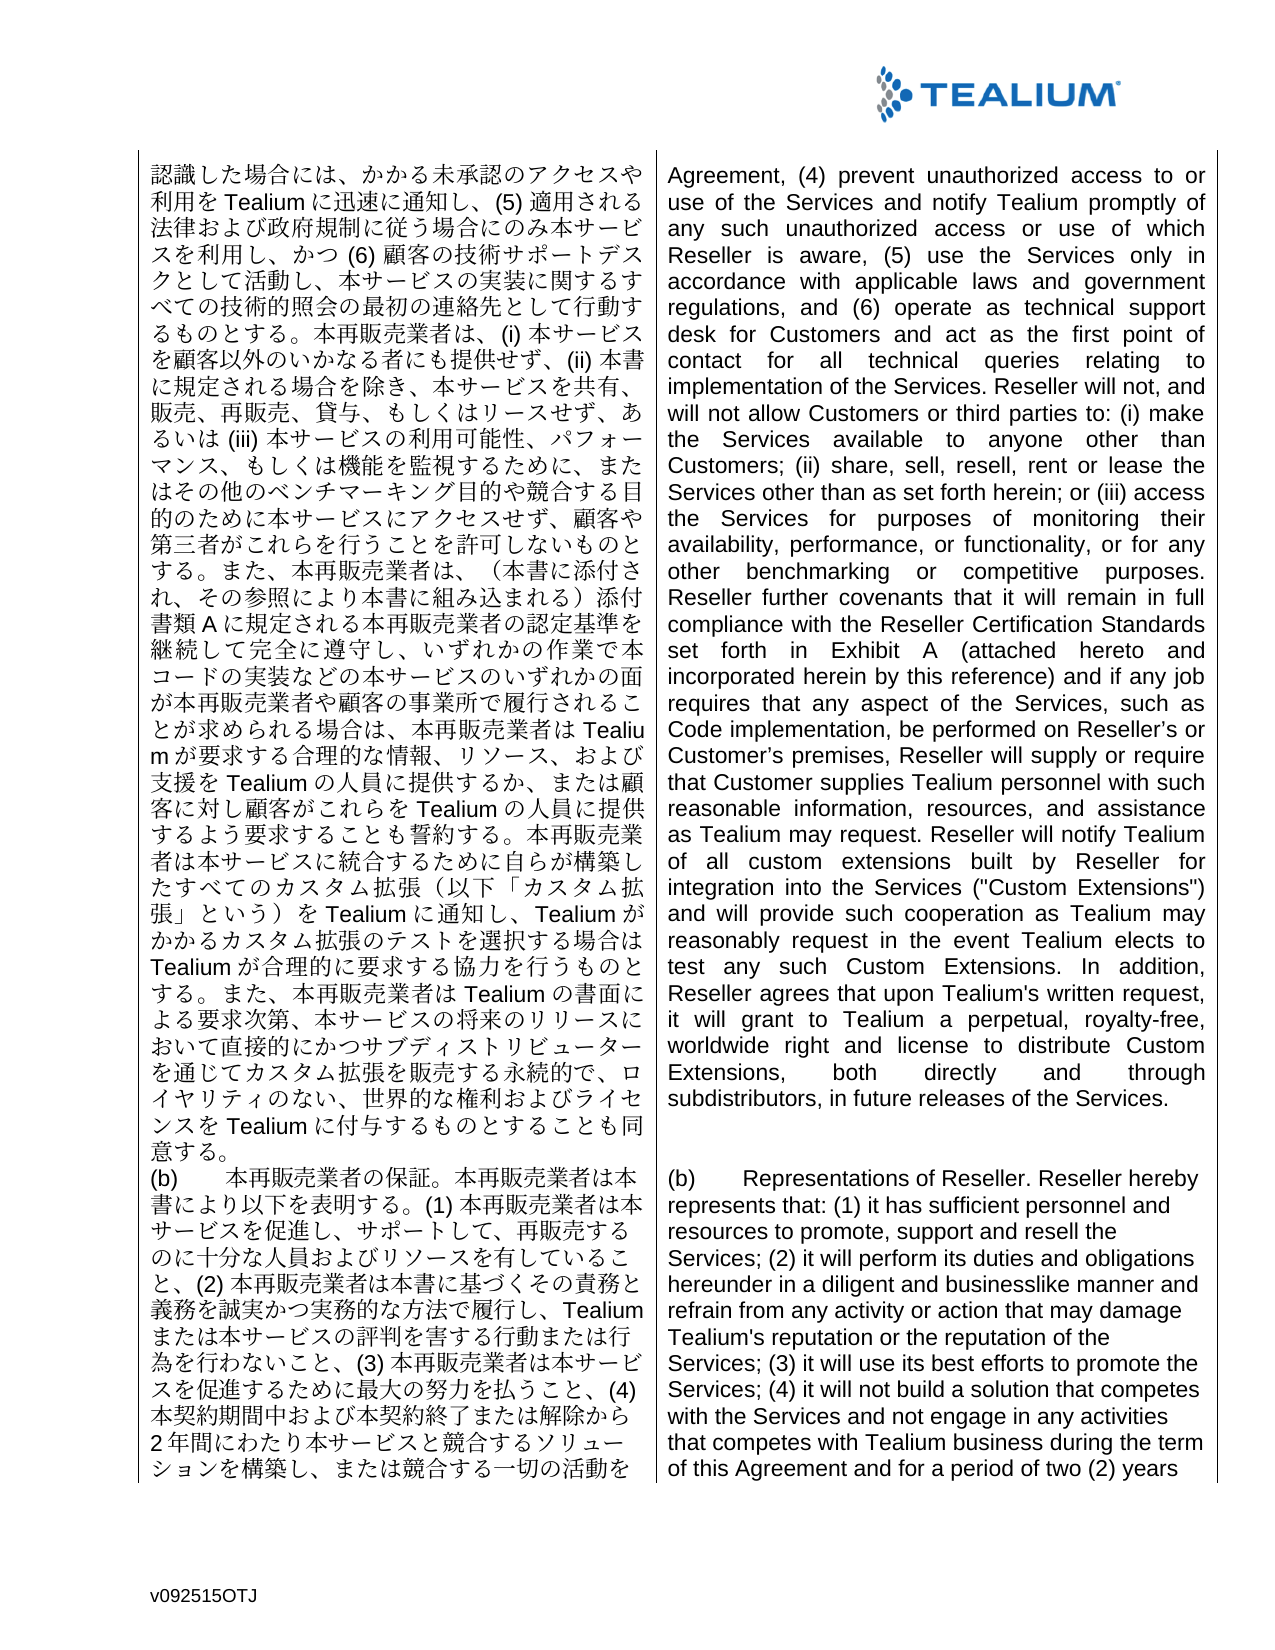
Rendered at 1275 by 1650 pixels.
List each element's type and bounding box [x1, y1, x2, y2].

table_cell [657, 150, 1217, 1165]
picture [865, 56, 1132, 132]
table_cell [139, 1165, 656, 1482]
table_cell [657, 1165, 1217, 1482]
table_cell [139, 150, 656, 1165]
